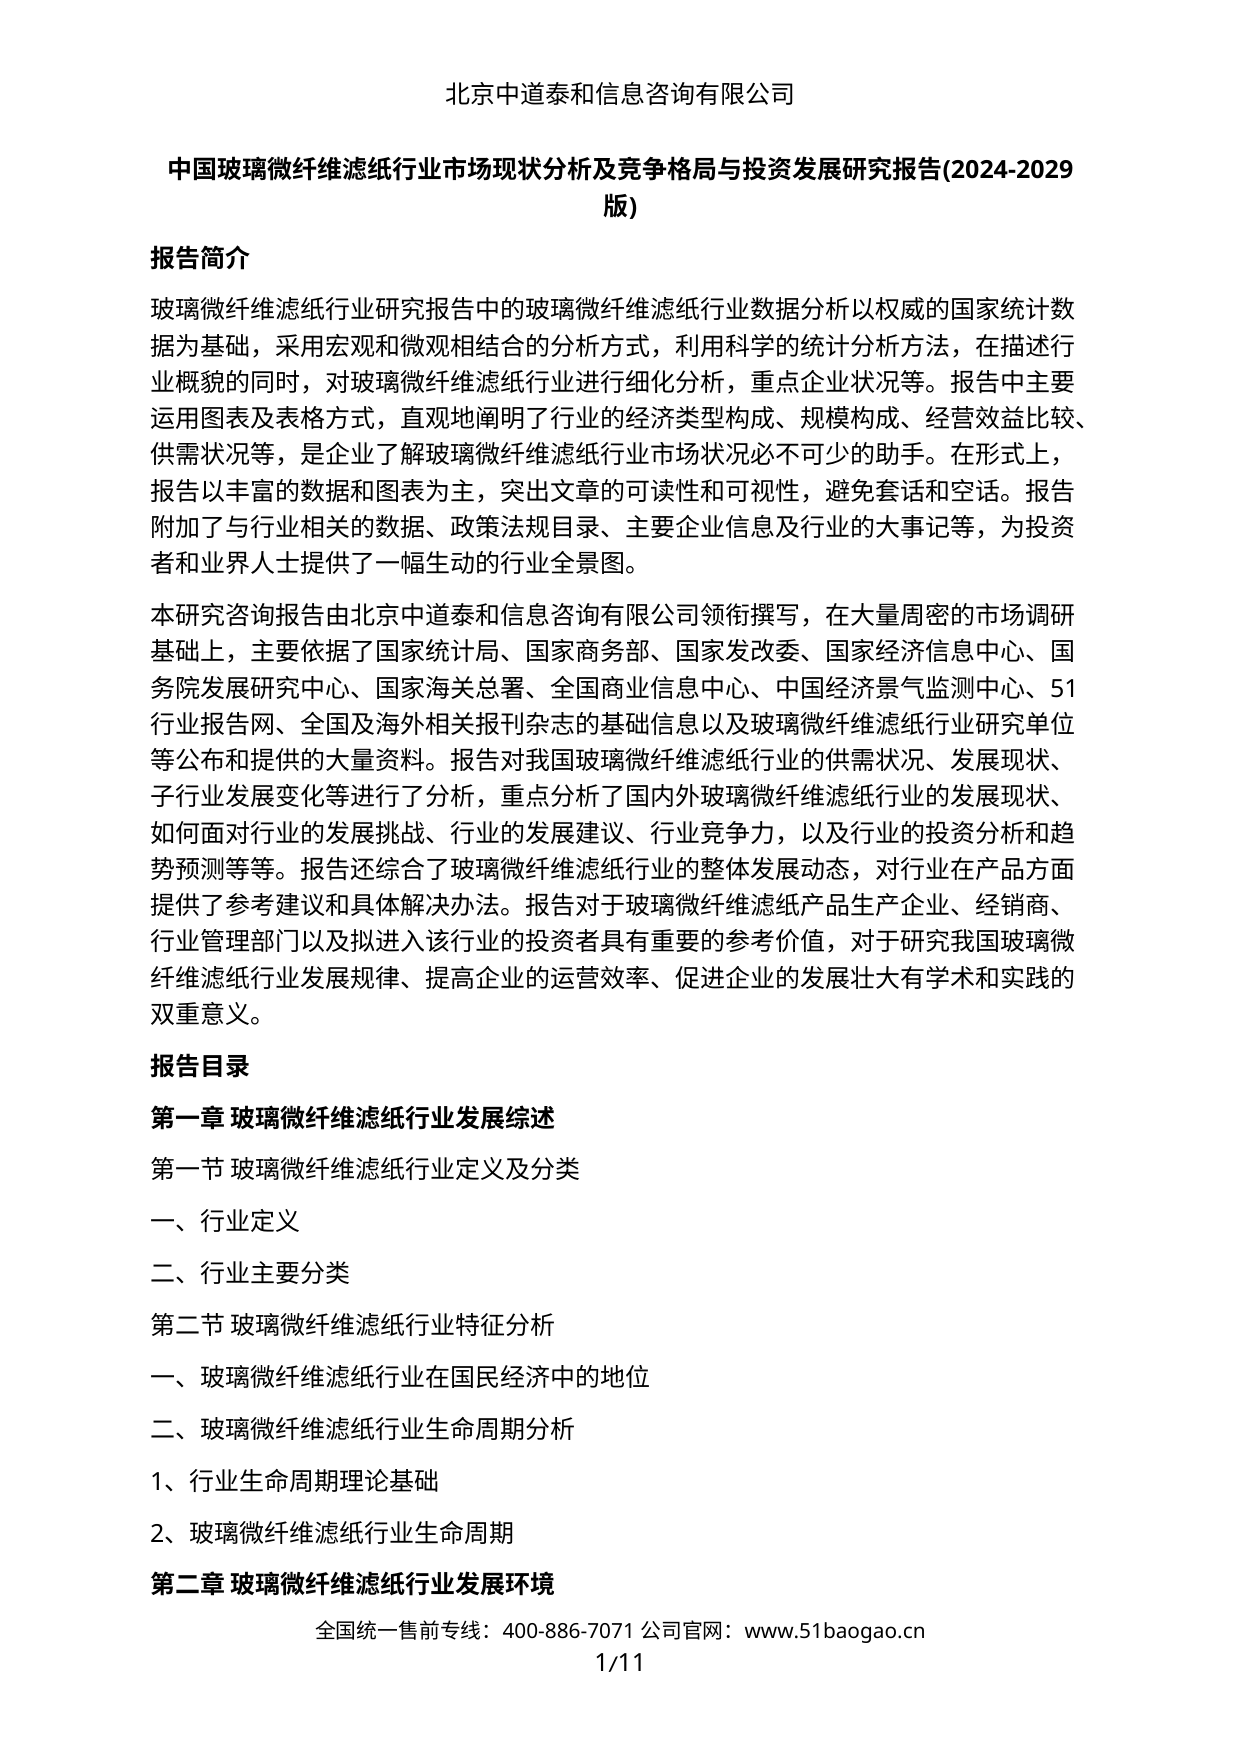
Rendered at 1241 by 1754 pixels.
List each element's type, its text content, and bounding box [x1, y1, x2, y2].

text 本研究咨询报告由北京中道泰和信息咨询有限公司领衔撰写，在大量周密的市场调研基础上，主要依据了国家统计局、国家商务部、国家发改委、国家经济信息中心、国务院发展研究中心、国家海关总署、全国商业信息中心、中国经济景气监测中心、51行业报告网、全国及海外相关报刊杂志的基础信息以及玻璃微纤维滤纸行业研究单位等公布和提供的大量资料。报告对我国玻璃微纤维滤纸行业的供需状况、发展现状、子行业发展变化等进行了分析，重点分析了国内外玻璃微纤维滤纸行业的发展现状、如何面对行业的发展挑战、行业的发展建议、行业竞争力，以及行业的投资分析和趋势预测等等。报告还综合了玻璃微纤维滤纸行业的整体发展动态，对行业在产品方面提供了参考建议和具体解决办法。报告对于玻璃微纤维滤纸产品生产企业、经销商、行业管理部门以及拟进入该行业的投资者具有重要的参考价值，对于研究我国玻璃微纤维滤纸行业发展规律、提高企业的运营效率、促进企业的发展壮大有学术和实践的双重意义。 [150, 596, 1090, 1031]
text 1、行业生命周期理论基础 [150, 1461, 1090, 1497]
text 一、行业定义 [150, 1202, 1090, 1238]
text 2、玻璃微纤维滤纸行业生命周期 [150, 1513, 1090, 1549]
text 二、玻璃微纤维滤纸行业生命周期分析 [150, 1409, 1090, 1446]
text 第二节 玻璃微纤维滤纸行业特征分析 [150, 1306, 1090, 1342]
text 报告目录 [150, 1046, 1090, 1082]
text 一、玻璃微纤维滤纸行业在国民经济中的地位 [150, 1357, 1090, 1394]
text 第一章 玻璃微纤维滤纸行业发展综述 [150, 1098, 1090, 1134]
text 二、行业主要分类 [150, 1254, 1090, 1290]
text 玻璃微纤维滤纸行业研究报告中的玻璃微纤维滤纸行业数据分析以权威的国家统计数据为基础，采用宏观和微观相结合的分析方式，利用科学的统计分析方法，在描述行业概貌的同时，对玻璃微纤维滤纸行业进行细化分析，重点企业状况等。报告中主要运用图表及表格方式，直观地阐明了行业的经济类型构成、规模构成、经营效益比较、供需状况等，是企业了解玻璃微纤维滤纸行业市场状况必不可少的助手。在形式上，报告以丰富的数据和图表为主，突出文章的可读性和可视性，避免套话和空话。报告附加了与行业相关的数据、政策法规目录、主要企业信息及行业的大事记等，为投资者和业界人士提供了一幅生动的行业全景图。 [150, 290, 1090, 580]
text 第一节 玻璃微纤维滤纸行业定义及分类 [150, 1150, 1090, 1186]
text 报告简介 [150, 238, 1090, 274]
text 中国玻璃微纤维滤纸行业市场现状分析及竞争格局与投资发展研究报告(2024-2029版) [150, 150, 1090, 222]
text 第二章 玻璃微纤维滤纸行业发展环境 [150, 1565, 1090, 1601]
